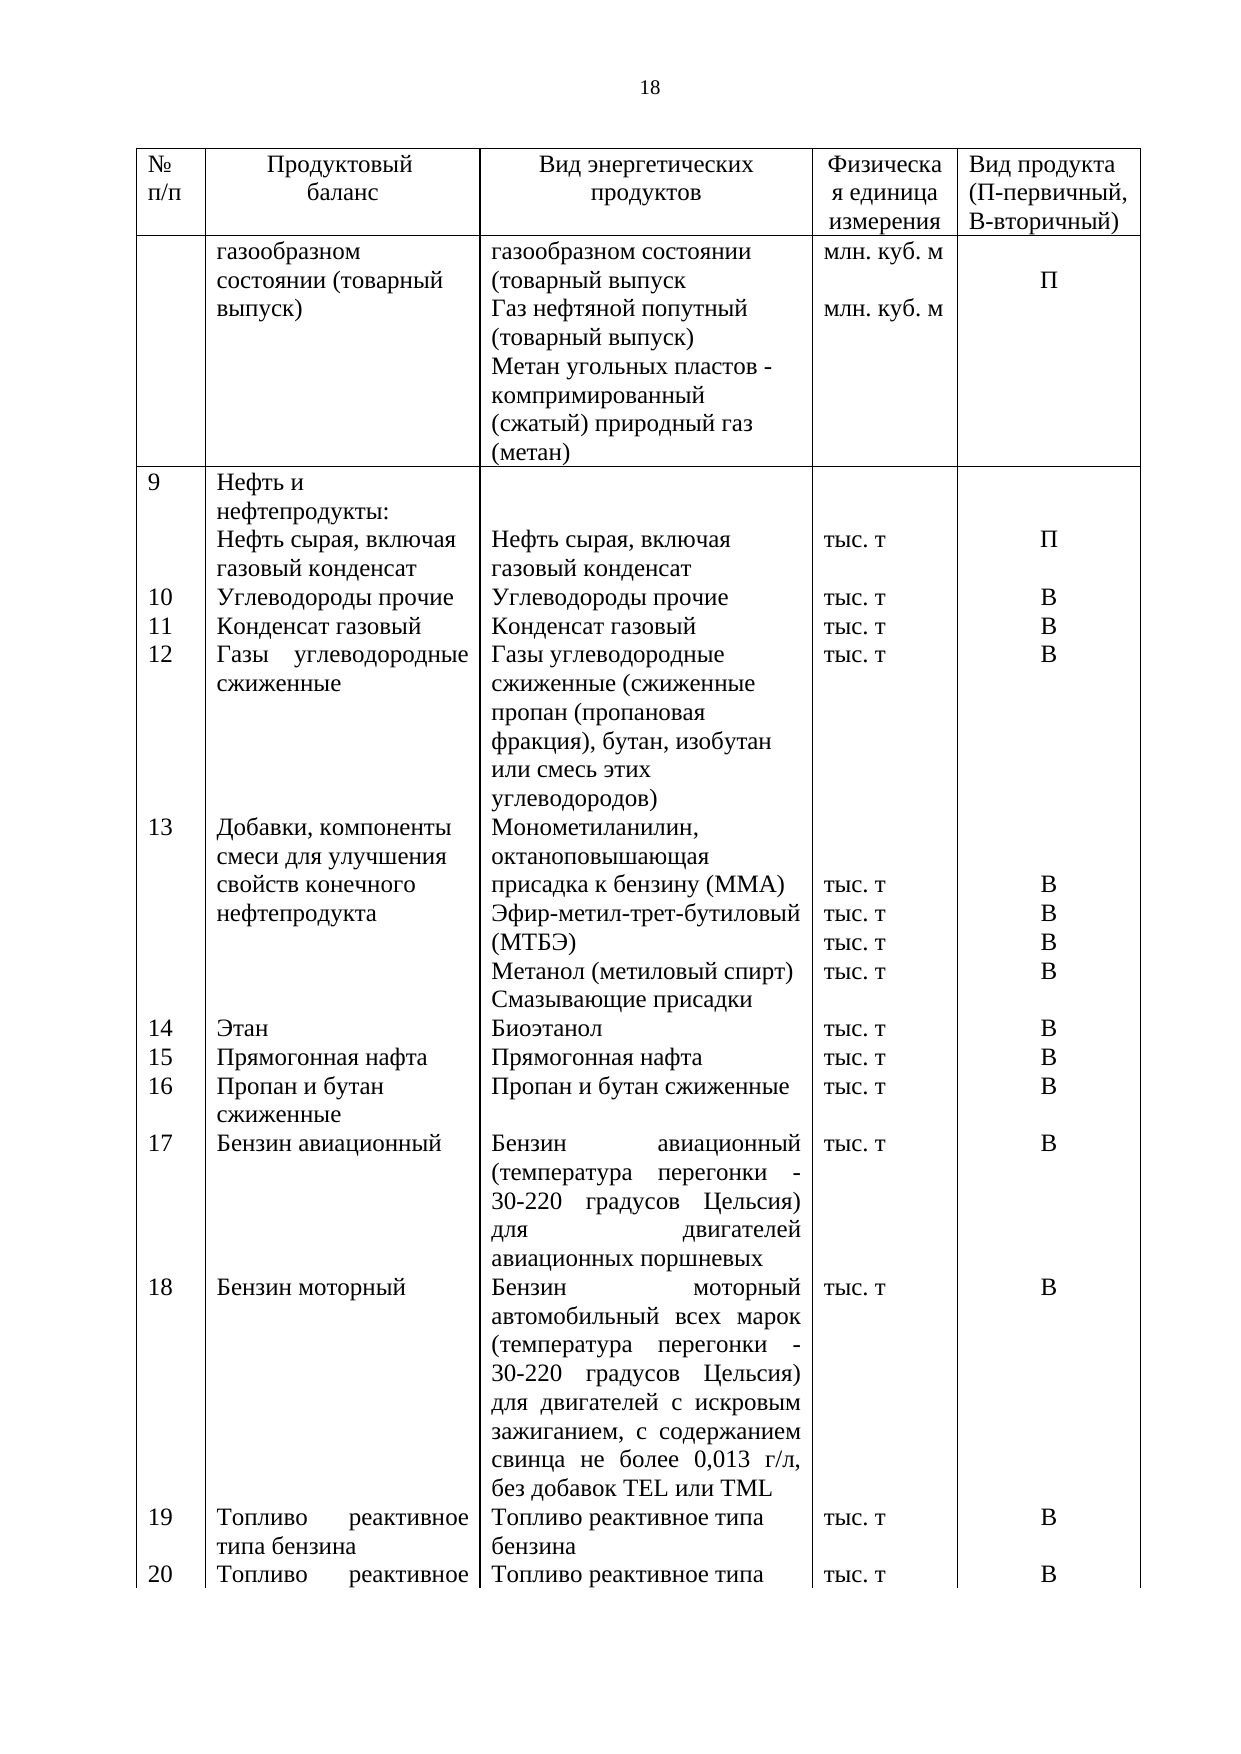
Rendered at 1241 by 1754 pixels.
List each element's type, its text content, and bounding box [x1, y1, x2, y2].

table_cell Монометиланилин, октаноповышающая присадка к бензину (ММА) Эфир-метил-трет-бутиловый (МТБЭ) Метанол (метиловый спирт) Смазывающие присадки [481, 812, 812, 1013]
table_cell Конденсат газовый [481, 611, 812, 639]
table_cell млн. куб. м2 млн. куб. м млн. куб. м [813, 236, 957, 466]
table_cell тыс. т [813, 1071, 957, 1128]
table_cell В [958, 640, 1140, 812]
table_cell Газы углеводородные сжиженные [206, 640, 479, 812]
table_cell Пропан и бутан сжиженные [206, 1071, 479, 1128]
table_cell 8 [137, 236, 205, 466]
table_cell 10 [137, 582, 205, 611]
table_cell В [958, 1042, 1140, 1071]
table_cell В [958, 611, 1140, 639]
table_header № п/п [137, 149, 205, 235]
table_cell В [958, 1502, 1140, 1559]
table_cell 12 [137, 640, 205, 812]
table_cell тыс. т [813, 1502, 957, 1559]
table_cell тыс. т [813, 1560, 957, 1588]
table_cell 20 [137, 1560, 205, 1588]
table_header Вид продукта (П-первичный, В-вторичный) [958, 149, 1140, 235]
table_cell В [958, 1071, 1140, 1128]
table_cell тыс. т [813, 1013, 957, 1042]
table_cell В В В В [958, 812, 1140, 1013]
table_cell Добавки, компоненты смеси для улучшения свойств конечного нефтепродукта [206, 812, 479, 1013]
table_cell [481, 236, 812, 466]
table_cell В [958, 1128, 1140, 1272]
table_cell 11 [137, 611, 205, 639]
table_cell тыс. т [813, 1272, 957, 1502]
table_cell тыс. т [813, 582, 957, 611]
table_cell 17 [137, 1128, 205, 1272]
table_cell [206, 236, 479, 466]
table_cell 9 [137, 467, 205, 582]
table_cell 16 [137, 1071, 205, 1128]
table_cell Топливо реактивное типа керосина [481, 1560, 812, 1588]
table_cell Нефть сырая, включая газовый конденсат [481, 467, 812, 582]
table_cell В [958, 1013, 1140, 1042]
table_cell тыс. т [813, 1042, 957, 1071]
table_cell 14 [137, 1013, 205, 1042]
table_cell Бензин моторный [206, 1272, 479, 1502]
table_cell Прямогонная нафта [481, 1042, 812, 1071]
table_cell Топливо реактивное типа керосина [206, 1560, 479, 1588]
table_header Физическая единица измерения [813, 149, 957, 235]
table_cell П П П [958, 236, 1140, 466]
table_cell Газы углеводородные сжиженные (сжиженные пропан (пропановая фракция), бутан, изобутан или смесь этих углеводородов) [481, 640, 812, 812]
table_cell Углеводороды прочие [481, 582, 812, 611]
table_cell Конденсат газовый [206, 611, 479, 639]
table_cell Бензин авиационный (температура перегонки - 30-220 градусов Цельсия) для двигателей авиационных поршневых [481, 1128, 812, 1272]
table_header Продуктовый баланс [206, 149, 479, 235]
table_cell В [958, 1560, 1140, 1588]
table_cell Пропан и бутан сжиженные [481, 1071, 812, 1128]
table_cell Бензин моторный автомобильный всех марок (температура перегонки - 30-220 градусов Цельсия) для двигателей с искровым зажиганием, с содержанием свинца не более 0,013 г/л, без добавок TEL или TML [481, 1272, 812, 1502]
table_cell тыс. т [813, 611, 957, 639]
table_cell В [958, 582, 1140, 611]
table_cell Биоэтанол [481, 1013, 812, 1042]
table_cell Нефть и нефтепродукты: Нефть сырая, включая газовый конденсат [206, 467, 479, 582]
table_cell Углеводороды прочие [206, 582, 479, 611]
table_cell 18 [137, 1272, 205, 1502]
table_header Вид энергетических продуктов [481, 149, 812, 235]
table_cell Топливо реактивное типа бензина [206, 1502, 479, 1559]
table_cell 13 [137, 812, 205, 1013]
table_cell П [958, 467, 1140, 582]
table_cell Прямогонная нафта [206, 1042, 479, 1071]
table_cell тыс. т тыс. т тыс. т тыс. т [813, 812, 957, 1013]
table_cell тыс. т [813, 467, 957, 582]
table_cell В [958, 1272, 1140, 1502]
table_cell Бензин авиационный [206, 1128, 479, 1272]
table_cell 15 [137, 1042, 205, 1071]
table_cell Этан [206, 1013, 479, 1042]
table_cell 19 [137, 1502, 205, 1559]
table_cell тыс. т [813, 640, 957, 812]
table_cell Топливо реактивное типа бензина [481, 1502, 812, 1559]
table_cell тыс. т [813, 1128, 957, 1272]
